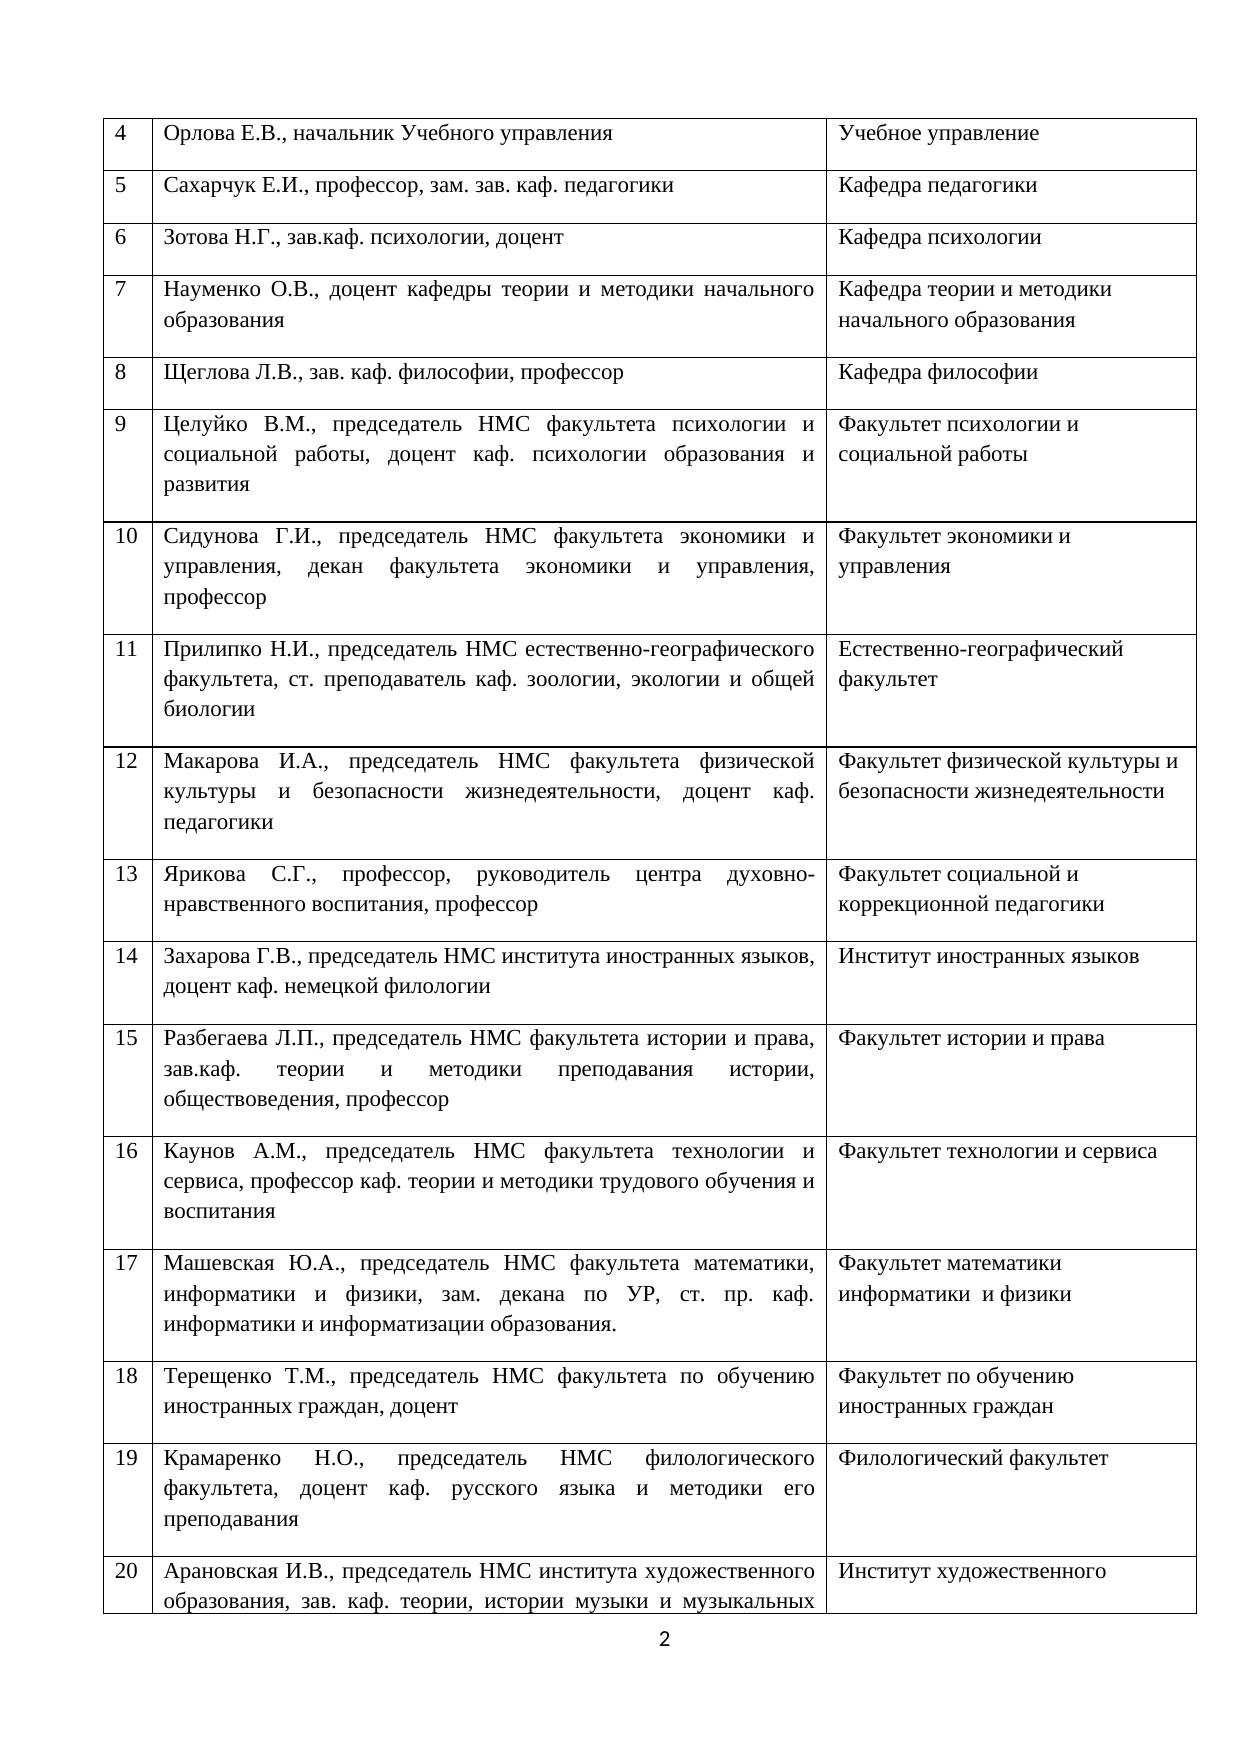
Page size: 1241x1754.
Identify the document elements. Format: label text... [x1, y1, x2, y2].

table_cell 16 [104, 1137, 152, 1248]
table_cell Науменко О.В., доцент кафедры теории и методики начального образования [153, 276, 826, 357]
table_cell Факультет по обучению иностранных граждан [827, 1362, 1196, 1443]
table_cell 11 [104, 635, 152, 746]
table_cell Разбегаева Л.П., председатель НМС факультета истории и права, зав.каф. теории и методики преподавания истории, обществоведения, профессор [153, 1025, 826, 1136]
table_cell 5 [104, 171, 152, 222]
table_cell Ярикова С.Г., профессор, руководитель центра духовно-нравственного воспитания, профессор [153, 860, 826, 941]
table_cell Целуйко В.М., председатель НМС факультета психологии и социальной работы, доцент каф. психологии образования и развития [153, 410, 826, 521]
table_cell 9 [104, 410, 152, 521]
table_cell 4 [104, 119, 152, 170]
table_cell Кафедра теории и методики начального образования [827, 276, 1196, 357]
table_cell 19 [104, 1444, 152, 1556]
table_cell Зотова Н.Г., зав.каф. психологии, доцент [153, 224, 826, 274]
table_cell Терещенко Т.М., председатель НМС факультета по обучению иностранных граждан, доцент [153, 1362, 826, 1443]
table_cell Учебное управление [827, 119, 1196, 170]
table_cell 13 [104, 860, 152, 941]
table_cell Захарова Г.В., председатель НМС института иностранных языков, доцент каф. немецкой филологии [153, 942, 826, 1023]
table_cell 8 [104, 358, 152, 409]
table_cell Кафедра психологии [827, 224, 1196, 274]
table_cell 10 [104, 523, 152, 634]
table_cell Факультет технологии и сервиса [827, 1137, 1196, 1248]
table_cell Факультет физической культуры и безопасности жизнедеятельности [827, 748, 1196, 859]
table_cell Кафедра педагогики [827, 171, 1196, 222]
table_cell Кафедра философии [827, 358, 1196, 409]
table_cell Факультет социальной и коррекционной педагогики [827, 860, 1196, 941]
table_cell Естественно-географический факультет [827, 635, 1196, 746]
table_cell 15 [104, 1025, 152, 1136]
table_cell Орлова Е.В., начальник Учебного управления [153, 119, 826, 170]
table_cell Институт иностранных языков [827, 942, 1196, 1023]
table_cell Макарова И.А., председатель НМС факультета физической культуры и безопасности жизнедеятельности, доцент каф. педагогики [153, 748, 826, 859]
table_cell 6 [104, 224, 152, 274]
table_cell 20 [104, 1557, 152, 1613]
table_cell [153, 1557, 826, 1613]
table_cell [827, 1557, 1196, 1613]
table_cell Филологический факультет [827, 1444, 1196, 1556]
table_cell Крамаренко Н.О., председатель НМС филологического факультета, доцент каф. русского языка и методики его преподавания [153, 1444, 826, 1556]
table_cell Каунов А.М., председатель НМС факультета технологии и сервиса, профессор каф. теории и методики трудового обучения и воспитания [153, 1137, 826, 1248]
table_cell Факультет психологии и социальной работы [827, 410, 1196, 521]
table_cell Машевская Ю.А., председатель НМС факультета математики, информатики и физики, зам. декана по УР, ст. пр. каф. информатики и информатизации образования. [153, 1250, 826, 1361]
table_cell Щеглова Л.В., зав. каф. философии, профессор [153, 358, 826, 409]
table_cell 18 [104, 1362, 152, 1443]
table_cell Факультет истории и права [827, 1025, 1196, 1136]
table_cell 17 [104, 1250, 152, 1361]
table_cell 14 [104, 942, 152, 1023]
table_cell Факультет математики информатики и физики [827, 1250, 1196, 1361]
table_cell 12 [104, 748, 152, 859]
table_cell Сахарчук Е.И., профессор, зам. зав. каф. педагогики [153, 171, 826, 222]
table_cell 7 [104, 276, 152, 357]
table_cell Прилипко Н.И., председатель НМС естественно-географического факультета, ст. преподаватель каф. зоологии, экологии и общей биологии [153, 635, 826, 746]
table_cell Сидунова Г.И., председатель НМС факультета экономики и управления, декан факультета экономики и управления, профессор [153, 523, 826, 634]
table_cell Факультет экономики и управления [827, 523, 1196, 634]
